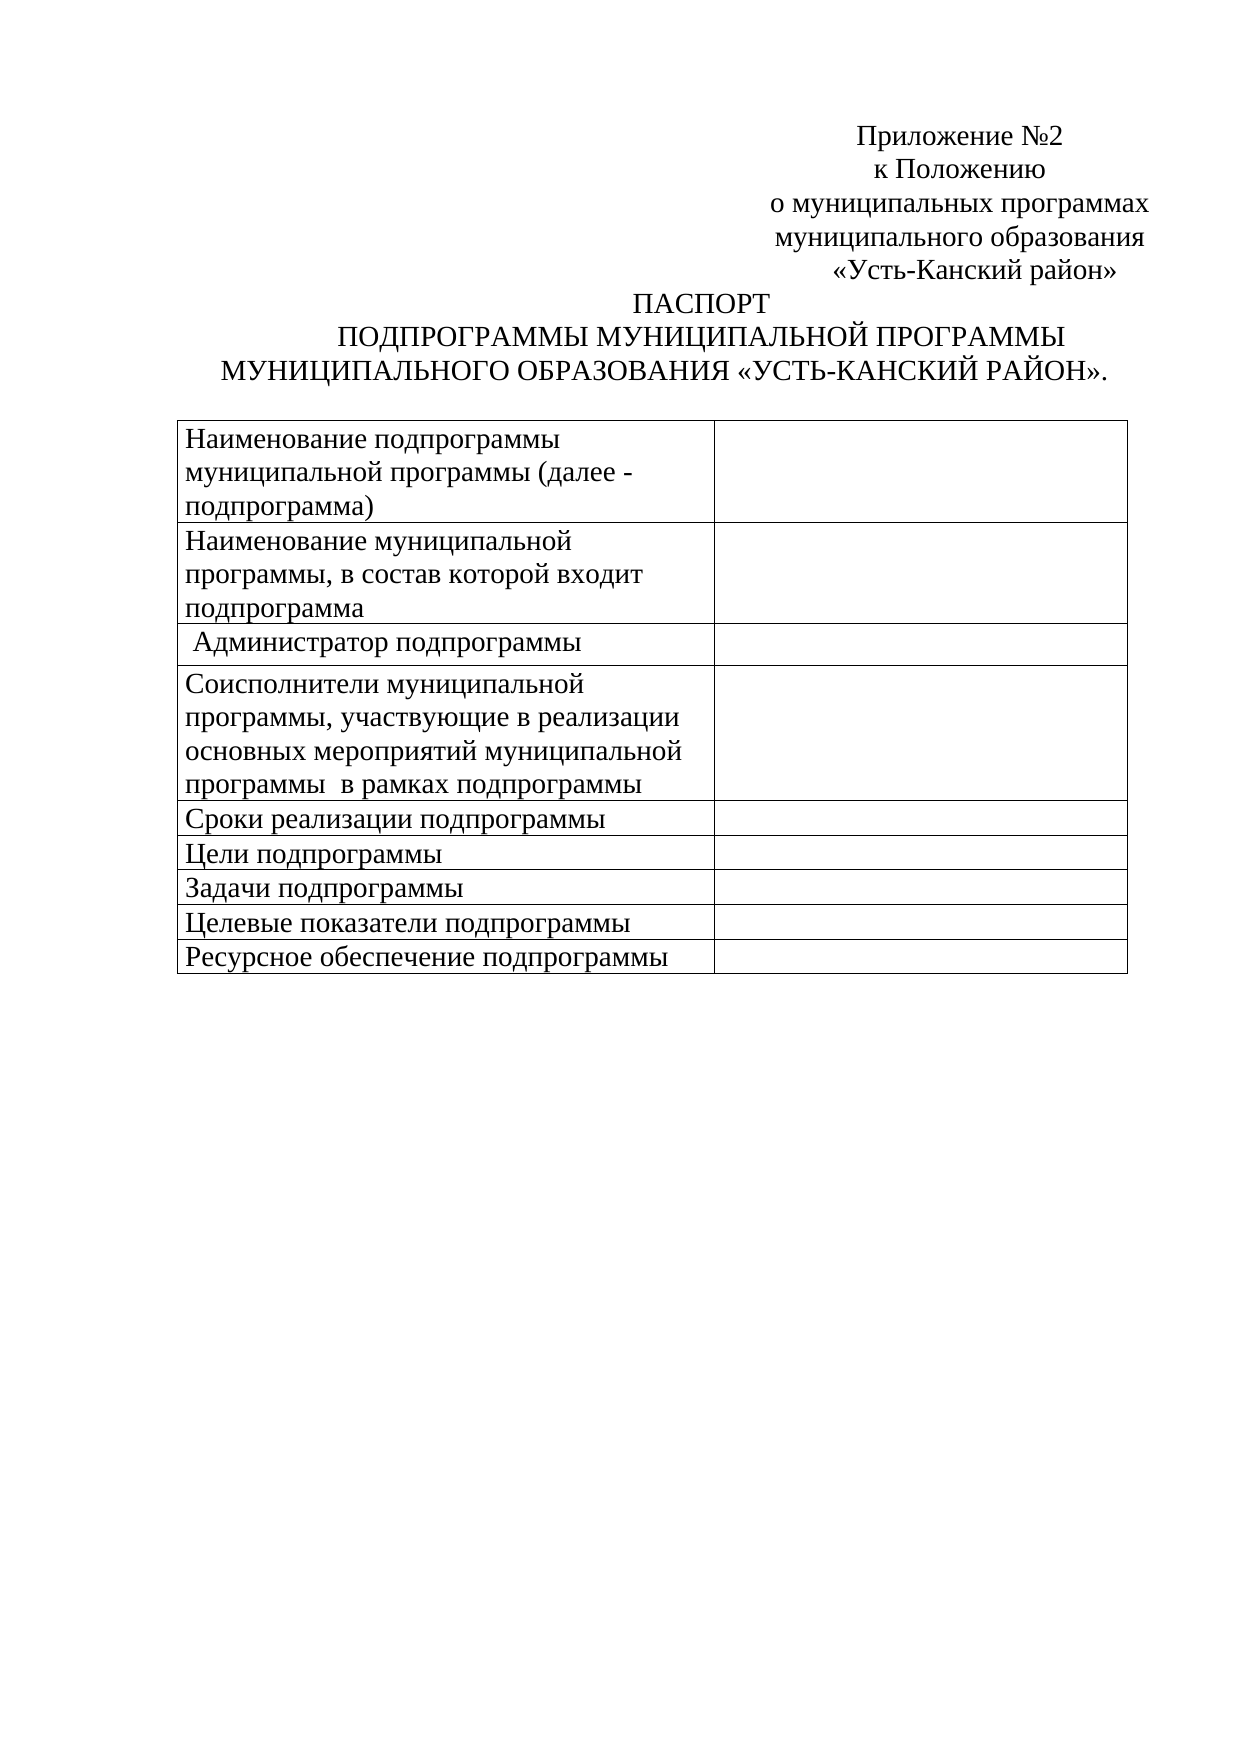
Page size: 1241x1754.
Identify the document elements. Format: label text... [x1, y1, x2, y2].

text ПОДПРОГРАММЫ МУНИЦИПАЛЬНОЙ ПРОГРАММЫ МУНИЦИПАЛЬНОГО ОБРАЗОВАНИЯ «УСТЬ-КАНСКИЙ РАЙОН». [177, 319, 1152, 386]
table_cell [715, 624, 1127, 665]
table_header [715, 421, 1127, 522]
table_cell [715, 666, 1127, 800]
table_cell [715, 905, 1127, 938]
text муниципального образования [177, 219, 1152, 252]
table_cell Наименование муниципальной программы, в состав которой входит подпрограмма [178, 523, 714, 623]
text о муниципальных программах [177, 185, 1152, 219]
table_cell [715, 801, 1127, 835]
text к Положению [177, 152, 1152, 185]
table_cell Задачи подпрограммы [178, 870, 714, 904]
table_cell [715, 836, 1127, 869]
text ПАСПОРТ [177, 286, 1152, 319]
table_cell Администратор подпрограммы [178, 624, 714, 665]
table_header Наименование подпрограммы муниципальной программы (далее - подпрограмма) [178, 421, 714, 522]
table_cell Целевые показатели подпрограммы [178, 905, 714, 938]
text «Усть-Канский район» [177, 252, 1152, 286]
table_cell Ресурсное обеспечение подпрограммы [178, 940, 714, 973]
table_cell [715, 870, 1127, 904]
text Приложение №2 [177, 118, 1152, 152]
table_cell [715, 523, 1127, 623]
table_cell Цели подпрограммы [178, 836, 714, 869]
table_cell Соисполнители муниципальной программы, участвующие в реализации основных мероприятий муниципальной программы в рамках подпрограммы [178, 666, 714, 800]
table_cell [715, 940, 1127, 973]
table_cell Сроки реализации подпрограммы [178, 801, 714, 835]
